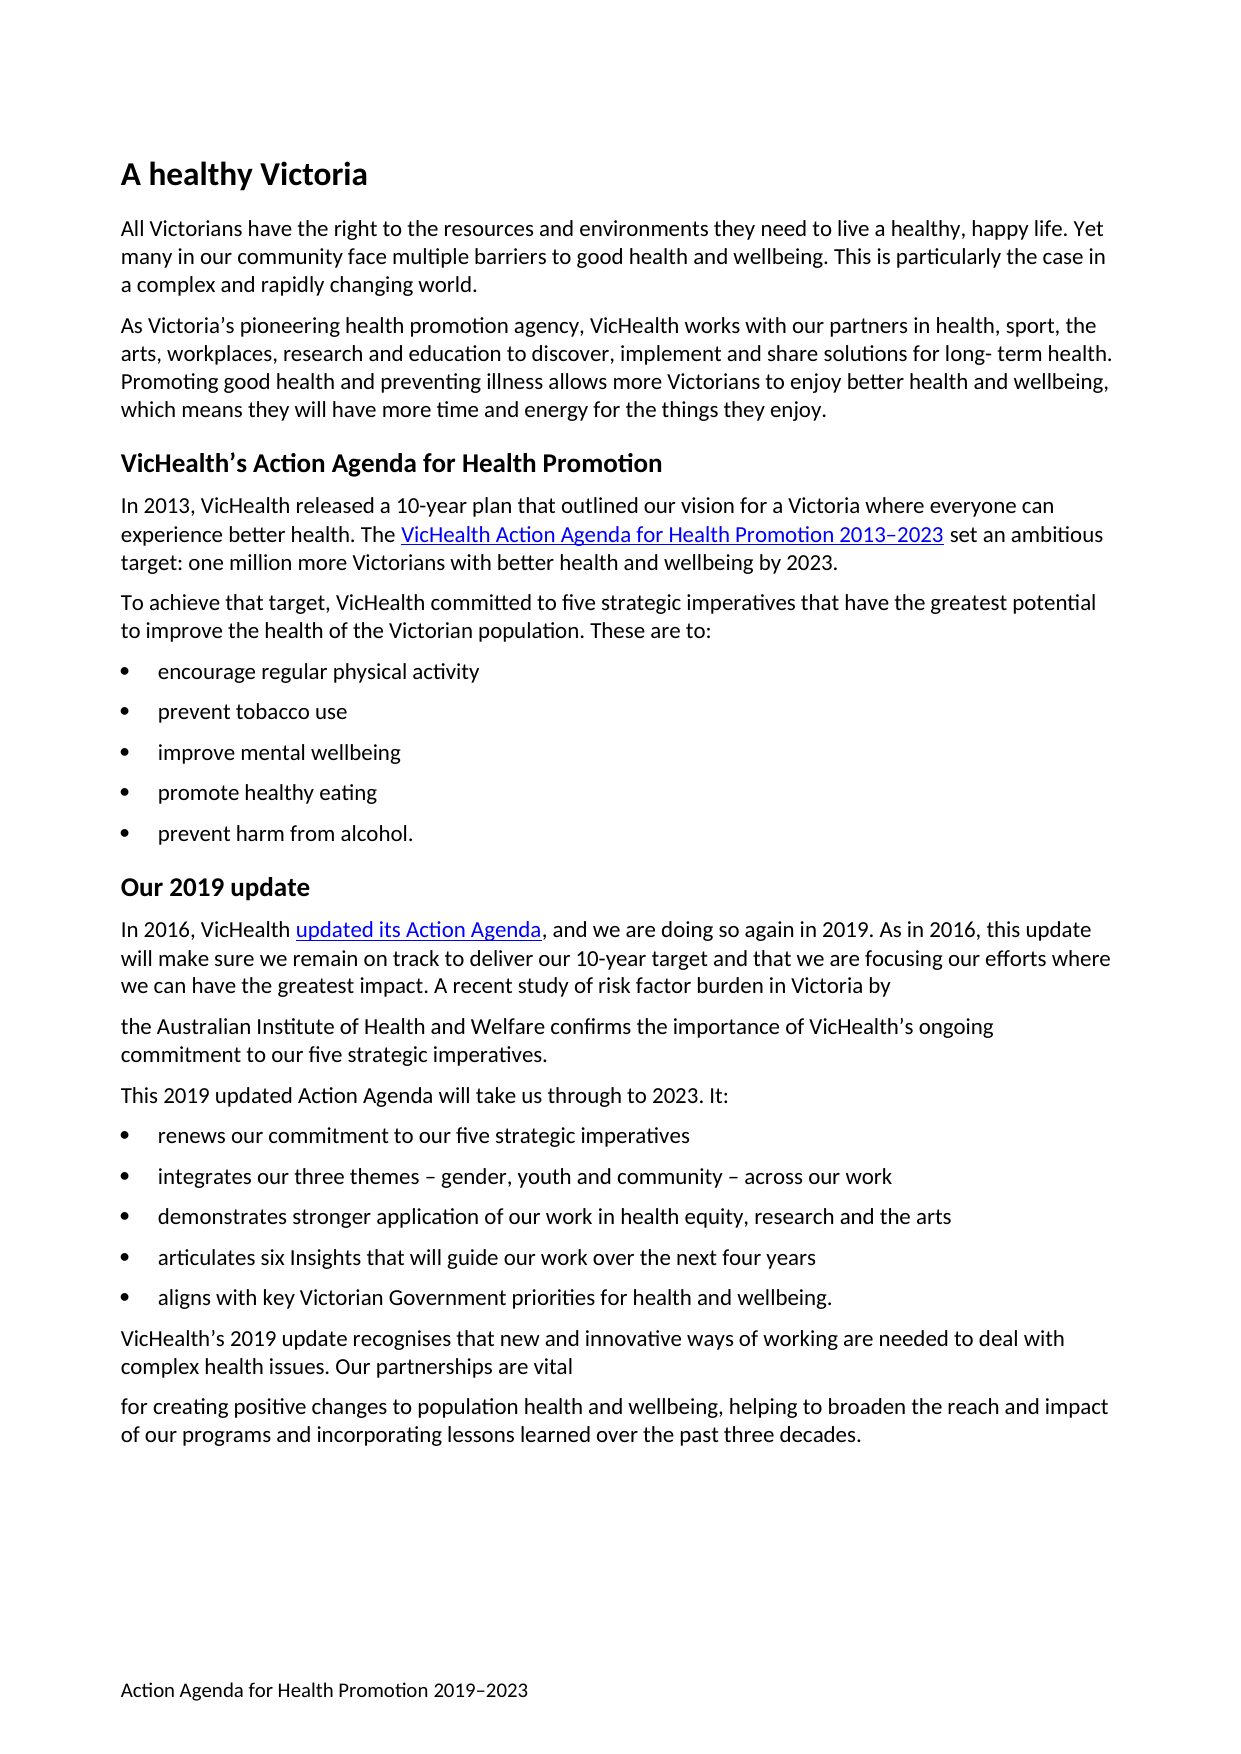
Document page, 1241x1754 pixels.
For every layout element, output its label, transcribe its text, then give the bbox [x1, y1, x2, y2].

text As Victoria’s pioneering health promotion agency, VicHealth works with our partners in health, sport, the arts, workplaces, research and education to discover, implement and share solutions for long- term health. Promoting good health and preventing illness allows more Victorians to enjoy better health and wellbeing, which means they will have more time and energy for the things they enjoy. [121, 311, 1120, 423]
text the Australian Institute of Health and Welfare confirms the importance of VicHealth’s ongoing commitment to our five strategic imperatives. [121, 1012, 1120, 1068]
list integrates our three themes – gender, youth and community – across our work [121, 1162, 1120, 1190]
text VicHealth’s 2019 update recognises that new and innovative ways of working are needed to deal with complex health issues. Our partnerships are vital [121, 1324, 1120, 1380]
list articulates six Insights that will guide our work over the next four years [121, 1243, 1120, 1271]
text In 2016, VicHealth updated its Action Agenda, and we are doing so again in 2019. As in 2016, this update will make sure we remain on track to deliver our 10-year target and that we are focusing our efforts where we can have the greatest impact. A recent study of risk factor burden in Victoria by [121, 916, 1120, 1000]
text In 2013, VicHealth released a 10-year plan that outlined our vision for a Victoria where everyone can experience better health. The VicHealth Action Agenda for Health Promotion 2013–2023 set an ambitious target: one million more Victorians with better health and wellbeing by 2023. [121, 492, 1120, 576]
text for creating positive changes to population health and wellbeing, helping to broaden the reach and impact of our programs and incorporating lessons learned over the past three decades. [121, 1392, 1120, 1448]
list renews our commitment to our five strategic imperatives [121, 1121, 1120, 1149]
text This 2019 updated Action Agenda will take us through to 2023. It: [121, 1081, 1120, 1109]
list demonstrates stronger application of our work in health equity, research and the arts [121, 1202, 1120, 1230]
subtitle VicHealth’s Action Agenda for Health Promotion [121, 444, 1120, 479]
subtitle Our 2019 update [121, 868, 1120, 903]
text All Victorians have the right to the resources and environments they need to live a healthy, happy life. Yet many in our community face multiple barriers to good health and wellbeing. This is particularly the case in a complex and rapidly changing world. [121, 214, 1120, 298]
list encourage regular physical activity [121, 657, 1120, 685]
list aligns with key Victorian Government priorities for health and wellbeing. [121, 1283, 1120, 1311]
list improve mental wellbeing [121, 738, 1120, 766]
list promote healthy eating [121, 778, 1120, 806]
list prevent harm from alcohol. [121, 819, 1120, 847]
text To achieve that target, VicHealth committed to five strategic imperatives that have the greatest potential to improve the health of the Victorian population. These are to: [121, 588, 1120, 644]
list prevent tobacco use [121, 697, 1120, 725]
subtitle A healthy Victoria [121, 146, 1120, 193]
